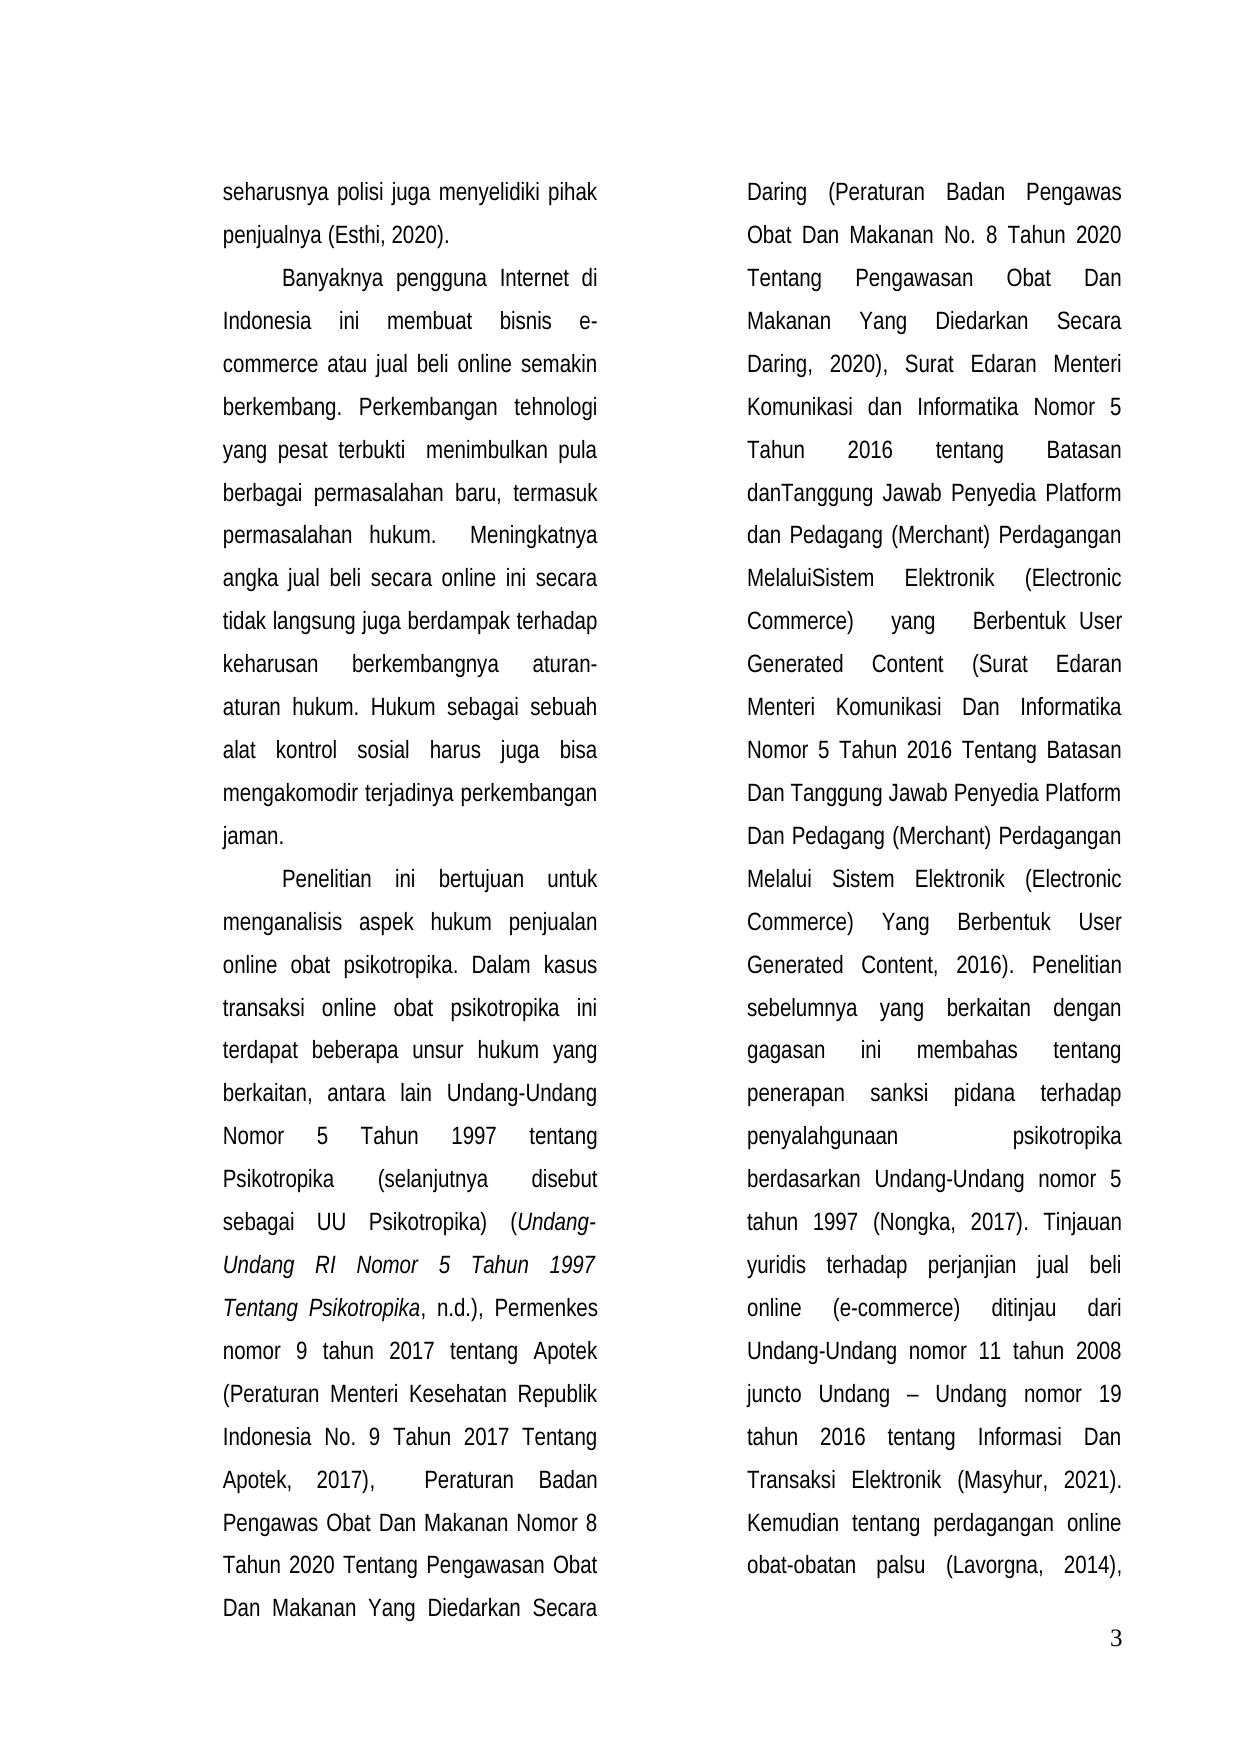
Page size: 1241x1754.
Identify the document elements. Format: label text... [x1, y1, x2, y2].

text Banyaknya pengguna Internet di Indonesia ini membuat bisnis e-commerce atau jual beli online semakin berkembang. Perkembangan tehnologi yang pesat terbukti menimbulkan pula berbagai permasalahan baru, termasuk permasalahan hukum. Meningkatnya angka jual beli secara online ini secara tidak langsung juga berdampak terhadap keharusan berkembangnya aturan-aturan hukum. Hukum sebagai sebuah alat kontrol sosial harus juga bisa mengakomodir terjadinya perkembangan jaman. [223, 263, 598, 849]
